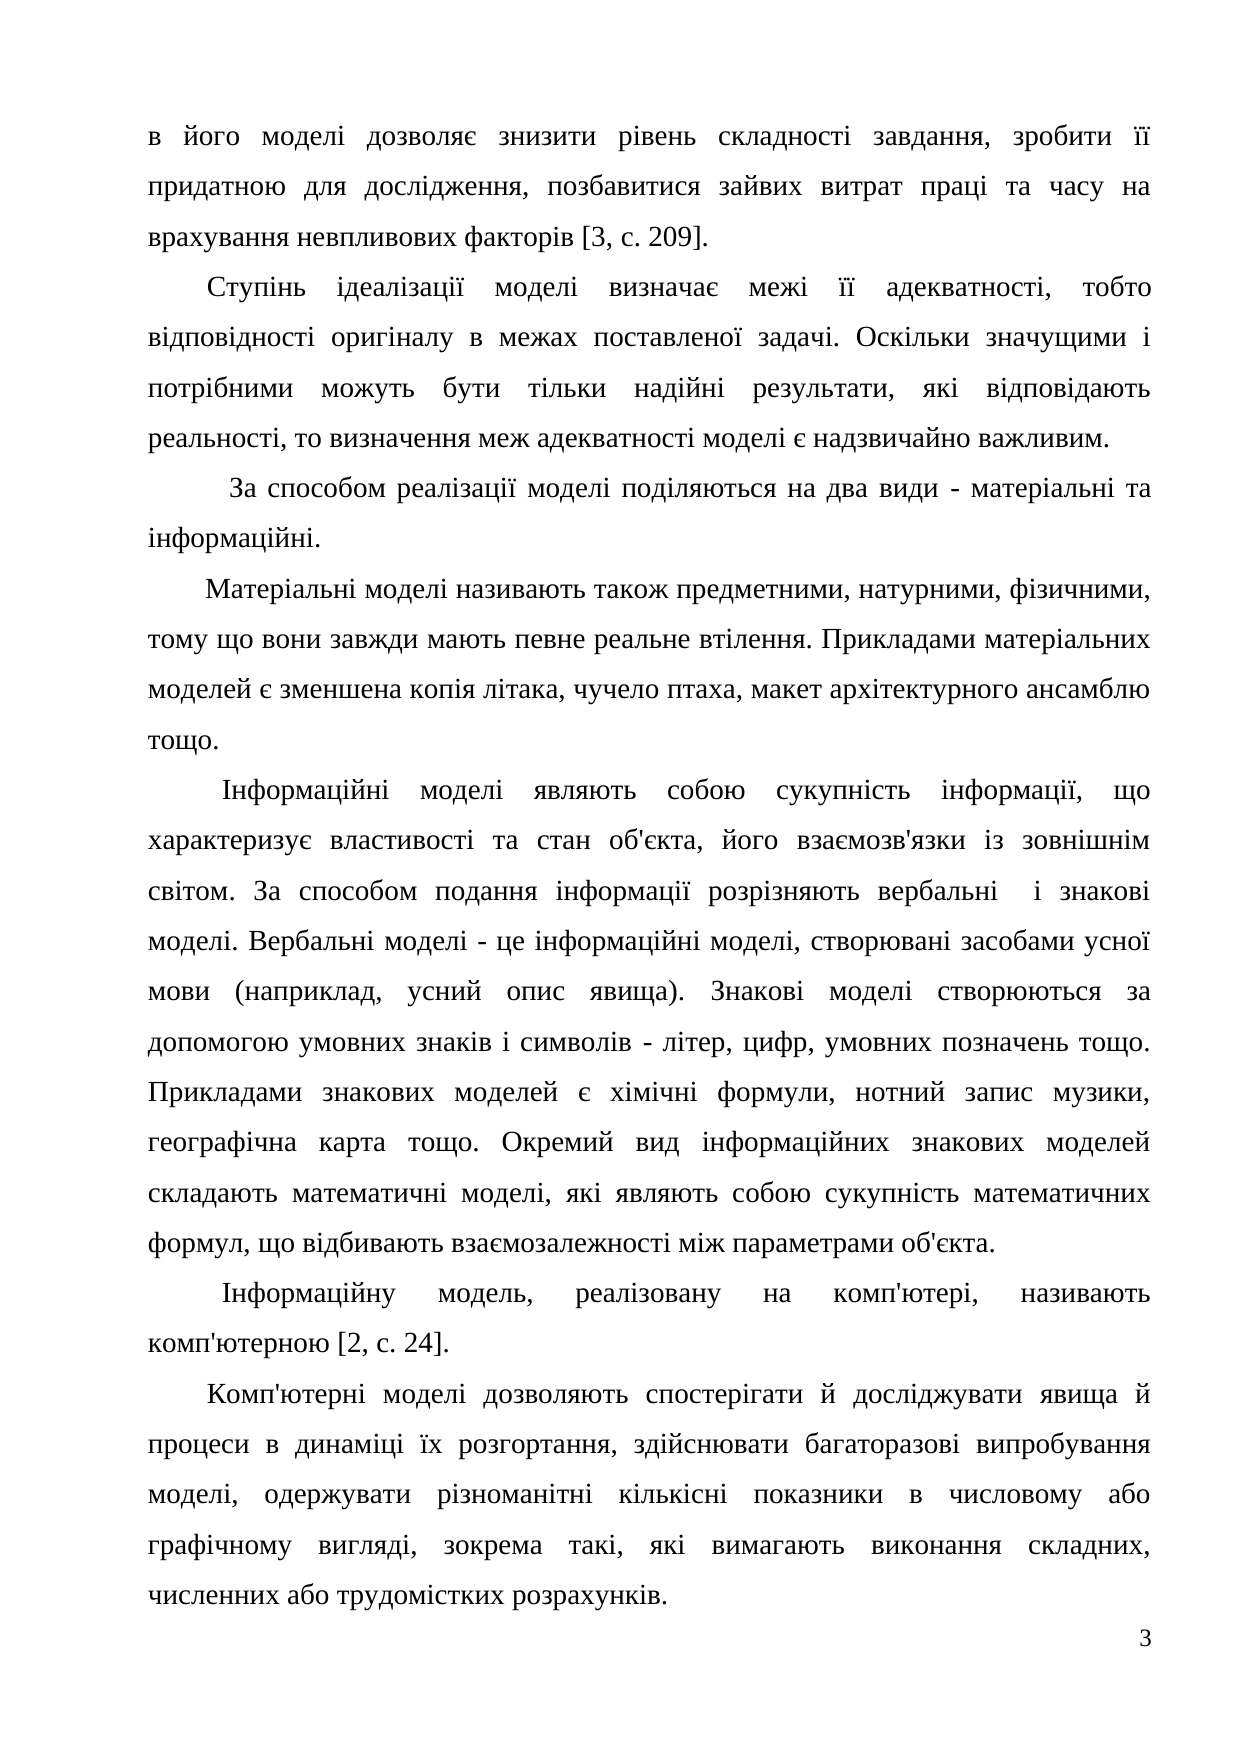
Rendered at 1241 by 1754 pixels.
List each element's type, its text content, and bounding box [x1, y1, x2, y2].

text За способом реалізації моделі поділяються на два види - матеріальні та інформаційні. [148, 470, 1152, 554]
text Інформаційну модель, реалізовану на комп'ютері, називають комп'ютерною [2, c. 24]. [148, 1275, 1152, 1359]
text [148, 118, 1152, 252]
text Комп'ютерні моделі дозволяють спостерігати й досліджувати явища й процеси в динаміці їх розгортання, здійснювати багаторазові випробування моделі, одержувати різноманітні кількісні показники в числовому або графічному вигляді, зокрема такі, які вимагають виконання складних, численних або трудомістких розрахунків. [148, 1376, 1152, 1611]
text Інформаційні моделі являють собою сукупність інформації, що характеризує властивості та стан об'єкта, його взаємозв'язки із зовнішнім світом. За способом подання інформації розрізняють вербальні і знакові моделі. Вербальні моделі - це інформаційні моделі, створювані засобами усної мови (наприклад, усний опис явища). Знакові моделі створюються за допомогою умовних знаків і символів - літер, цифр, умовних позначень тощо. Прикладами знакових моделей є хімічні формули, нотний запис музики, географічна карта тощо. Окремий вид інформаційних знакових моделей складають математичні моделі, які являють собою сукупність математичних формул, що відбивають взаємозалежності між параметрами об'єкта. [148, 772, 1151, 1258]
text Матеріальні моделі називають також предметними, натурними, фізичними, тому що вони завжди мають певне реальне втілення. Прикладами матеріальних моделей є зменшена копія літака, чучело птаха, макет архітектурного ансамблю тощо. [148, 571, 1152, 755]
text Ступінь ідеалізації моделі визначає межі її адекватності, тобто відповідності оригіналу в межах поставленої задачі. Оскільки значущими і потрібними можуть бути тільки надійні результати, які відповідають реальності, то визначення меж адекватності моделі є надзвичайно важливим. [148, 269, 1152, 453]
